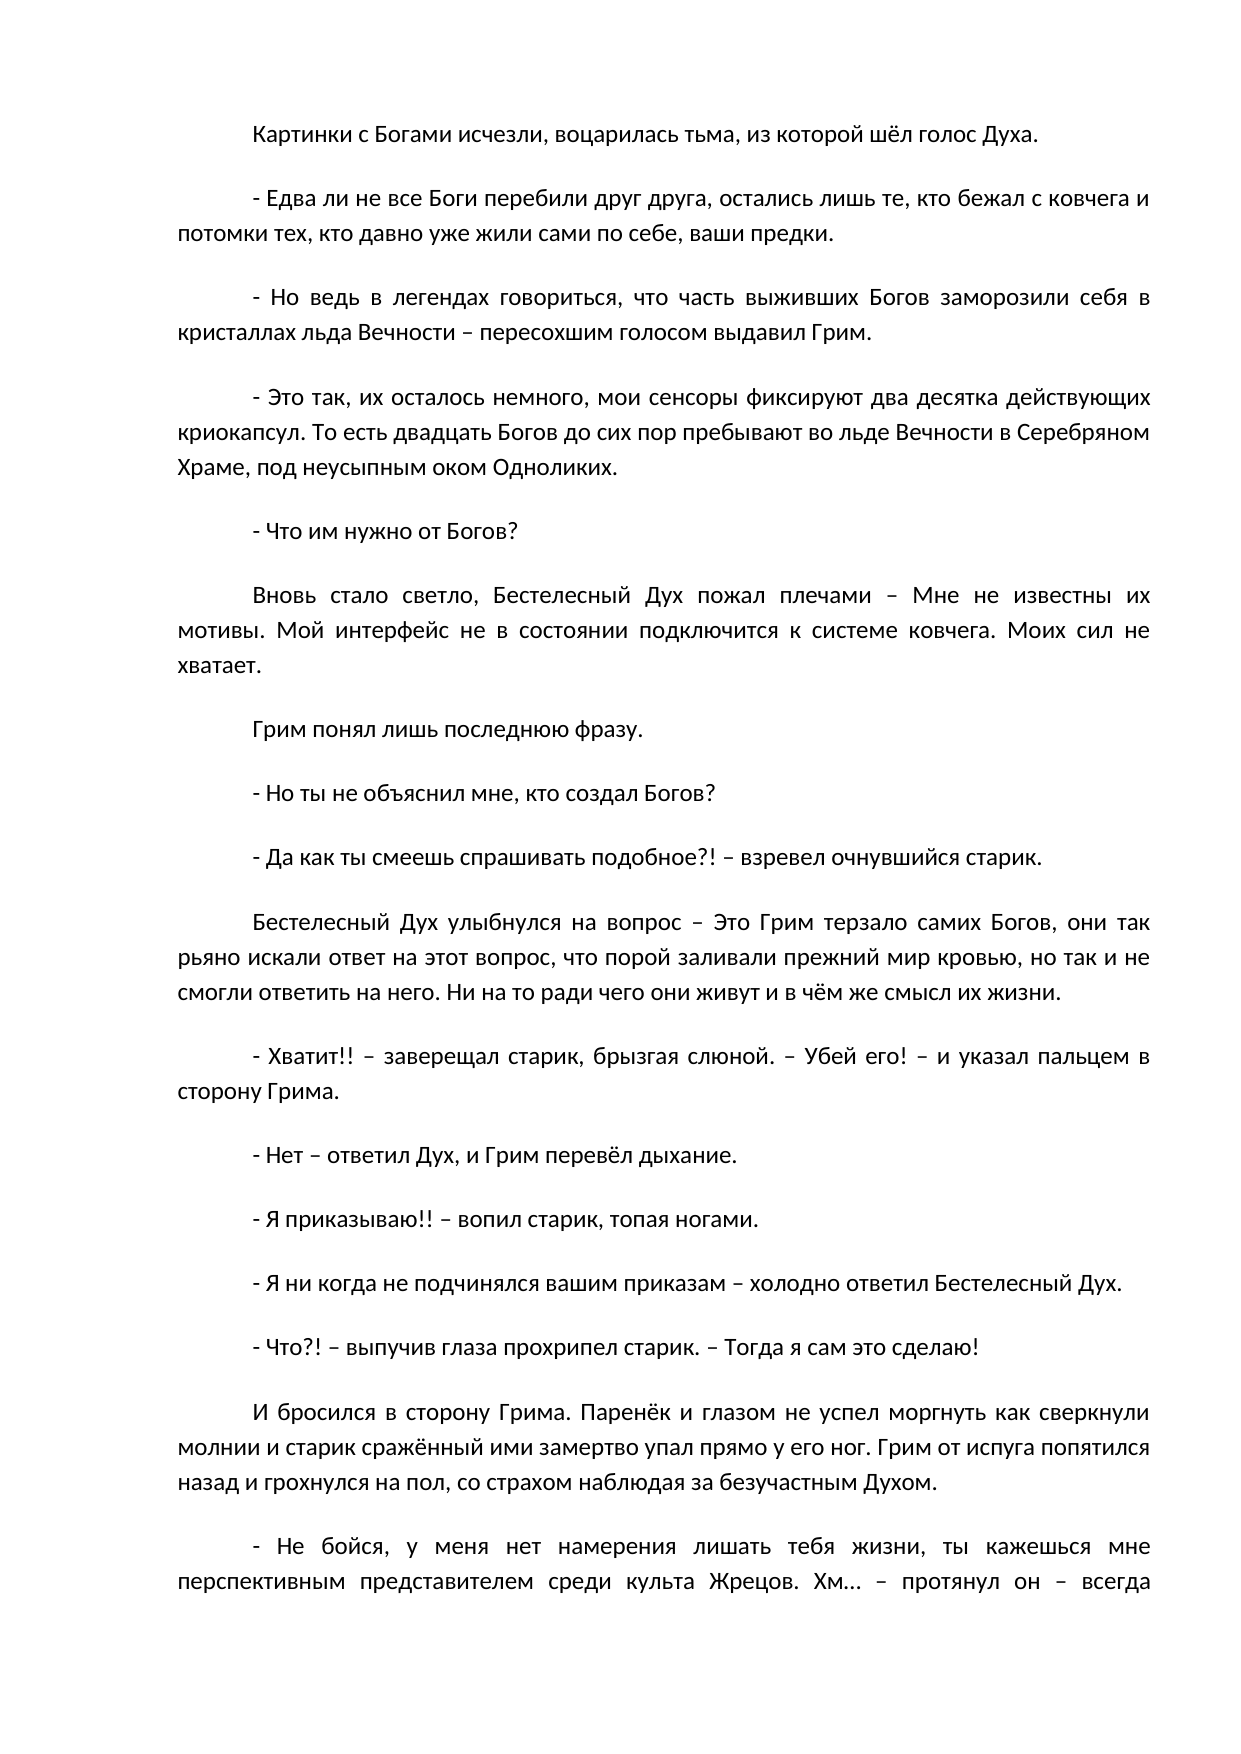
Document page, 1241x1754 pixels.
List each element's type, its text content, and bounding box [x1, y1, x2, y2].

text Грим понял лишь последнюю фразу. [177, 713, 1152, 744]
text Бестелесный Дух улыбнулся на вопрос – Это Грим терзало самих Богов, они так рьяно искали ответ на этот вопрос, что порой заливали прежний мир кровью, но так и не смогли ответить на него. Ни на то ради чего они живут и в чём же смысл их жизни. [177, 906, 1152, 1006]
text - Нет – ответил Дух, и Грим перевёл дыхание. [177, 1139, 1152, 1169]
text - Что?! – выпучив глаза прохрипел старик. – Тогда я сам это сделаю! [177, 1331, 1152, 1362]
text - Да как ты смеешь спрашивать подобное?! – взревел очнувшийся старик. [177, 841, 1152, 872]
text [177, 1530, 1152, 1595]
text - Что им нужно от Богов? [177, 515, 1152, 545]
text - Но ведь в легендах говориться, что часть выживших Богов заморозили себя в кристаллах льда Вечности – пересохшим голосом выдавил Грим. [177, 281, 1152, 347]
text Картинки с Богами исчезли, воцарилась тьма, из которой шёл голос Духа. [177, 118, 1152, 149]
text - Я приказываю!! – вопил старик, топая ногами. [177, 1203, 1152, 1234]
text - Хватит!! – заверещал старик, брызгая слюной. – Убей его! – и указал пальцем в сторону Грима. [177, 1040, 1152, 1105]
text И бросился в сторону Грима. Паренёк и глазом не успел моргнуть как сверкнули молнии и старик сражённый ими замертво упал прямо у его ног. Грим от испуга попятился назад и грохнулся на пол, со страхом наблюдая за безучастным Духом. [177, 1396, 1152, 1496]
text - Это так, их осталось немного, мои сенсоры фиксируют два десятка действующих криокапсул. То есть двадцать Богов до сих пор пребывают во льде Вечности в Серебряном Храме, под неусыпным оком Одноликих. [177, 381, 1152, 481]
text - Едва ли не все Боги перебили друг друга, остались лишь те, кто бежал с ковчега и потомки тех, кто давно уже жили сами по себе, ваши предки. [177, 182, 1152, 248]
text - Я ни когда не подчинялся вашим приказам – холодно ответил Бестелесный Дух. [177, 1267, 1152, 1298]
text Вновь стало светло, Бестелесный Дух пожал плечами – Мне не известны их мотивы. Мой интерфейс не в состоянии подключится к системе ковчега. Моих сил не хватает. [177, 579, 1152, 679]
text - Но ты не объяснил мне, кто создал Богов? [177, 777, 1152, 808]
